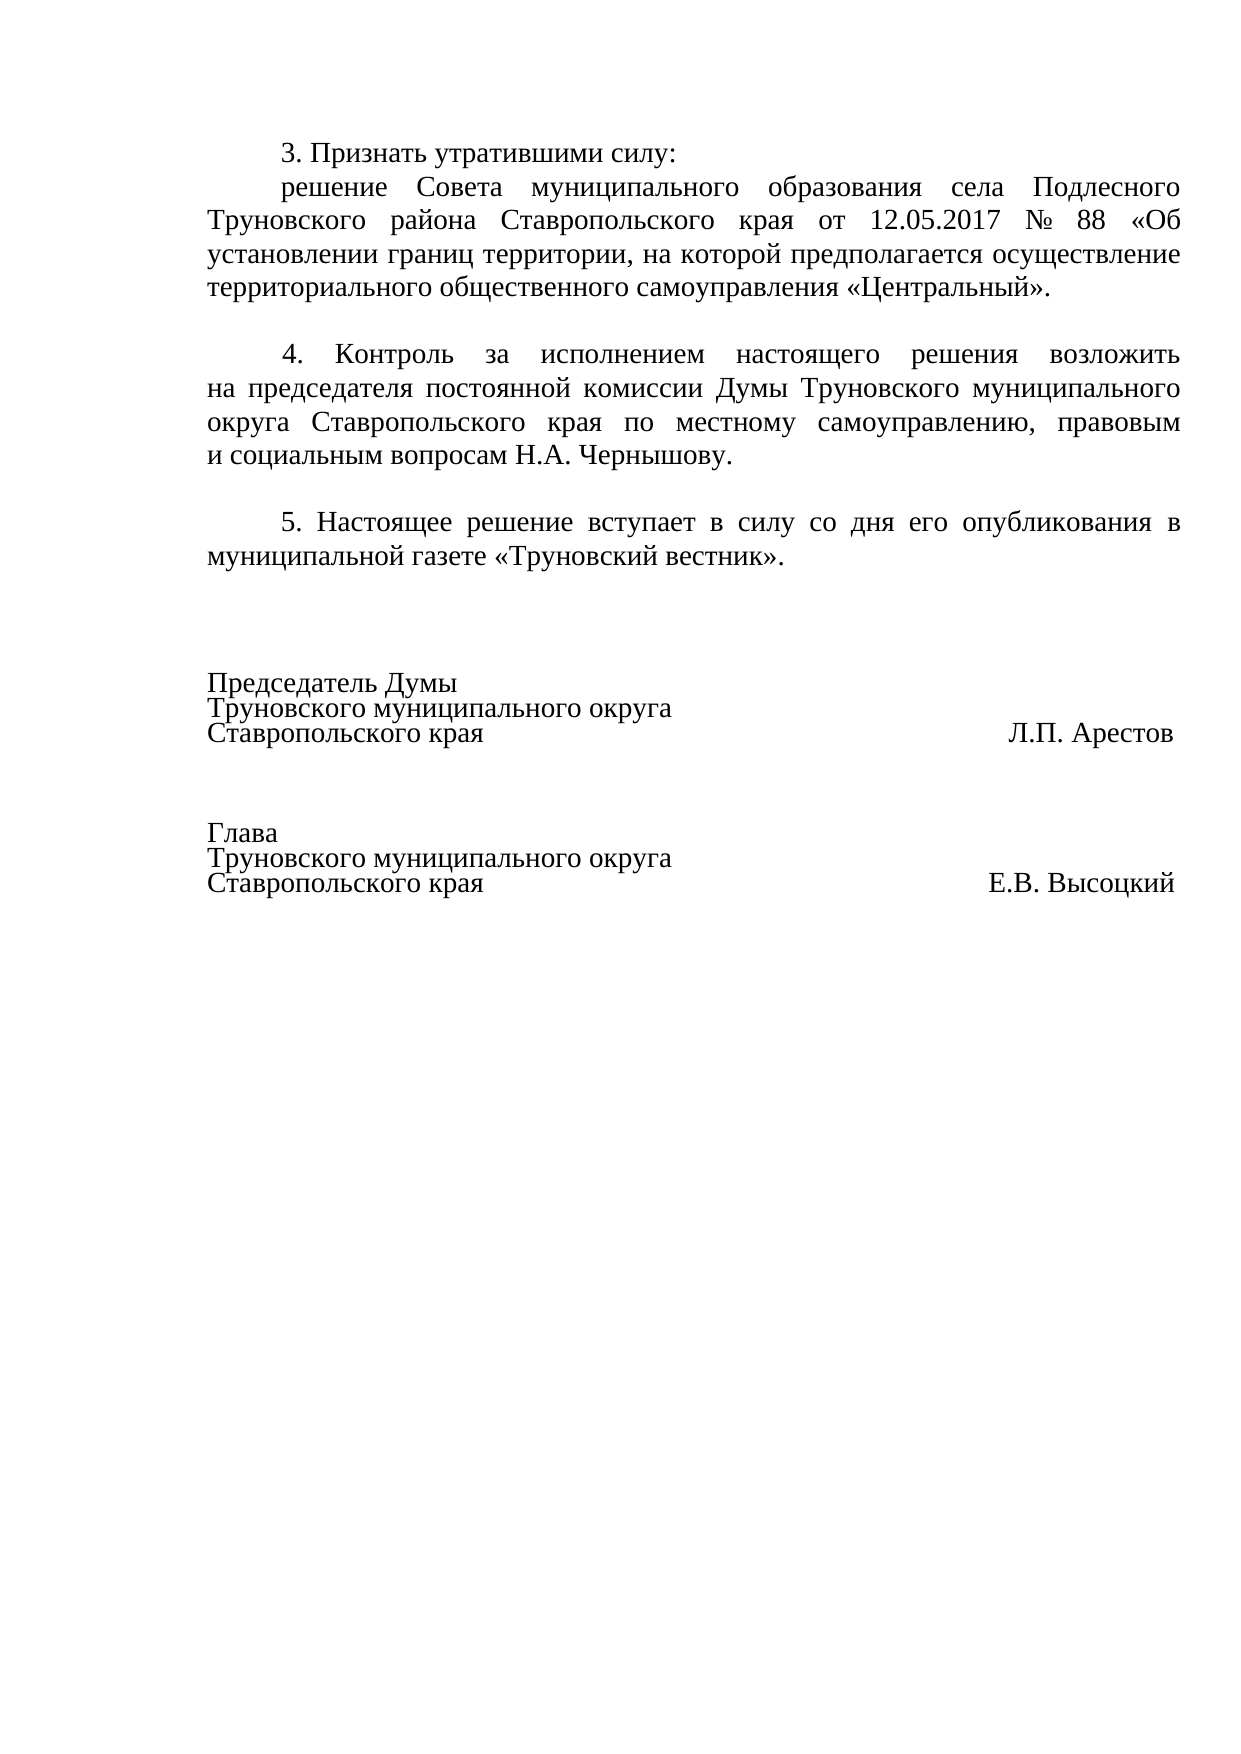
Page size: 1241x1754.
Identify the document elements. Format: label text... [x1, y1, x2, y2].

text Ставропольского края Л.П. Арестов [207, 722, 1181, 747]
text 5. Настоящее решение вступает в силу со дня его опубликования в муниципальной газете «Труновский вестник». [207, 504, 1181, 571]
text 4. Контроль за исполнением настоящего решения возложить на председателя постоянной комиссии Думы Труновского муниципального округа Ставропольского края по местному самоуправлению, правовым и социальным вопросам Н.А. Чернышову. [207, 337, 1181, 471]
text Труновского муниципального округа [207, 697, 1181, 722]
text Глава [207, 822, 1181, 847]
text Председатель Думы [207, 672, 1181, 697]
text Труновского муниципального округа [207, 847, 1181, 872]
text 3. Признать утратившими силу: [207, 135, 1181, 169]
text решение Совета муниципального образования села Подлесного Труновского района Ставропольского края от 12.05.2017 № 88 «Об установлении границ территории, на которой предполагается осуществление территориального общественного самоуправления «Центральный». [207, 169, 1181, 303]
text Ставропольского края Е.В. Высоцкий [207, 872, 1181, 897]
